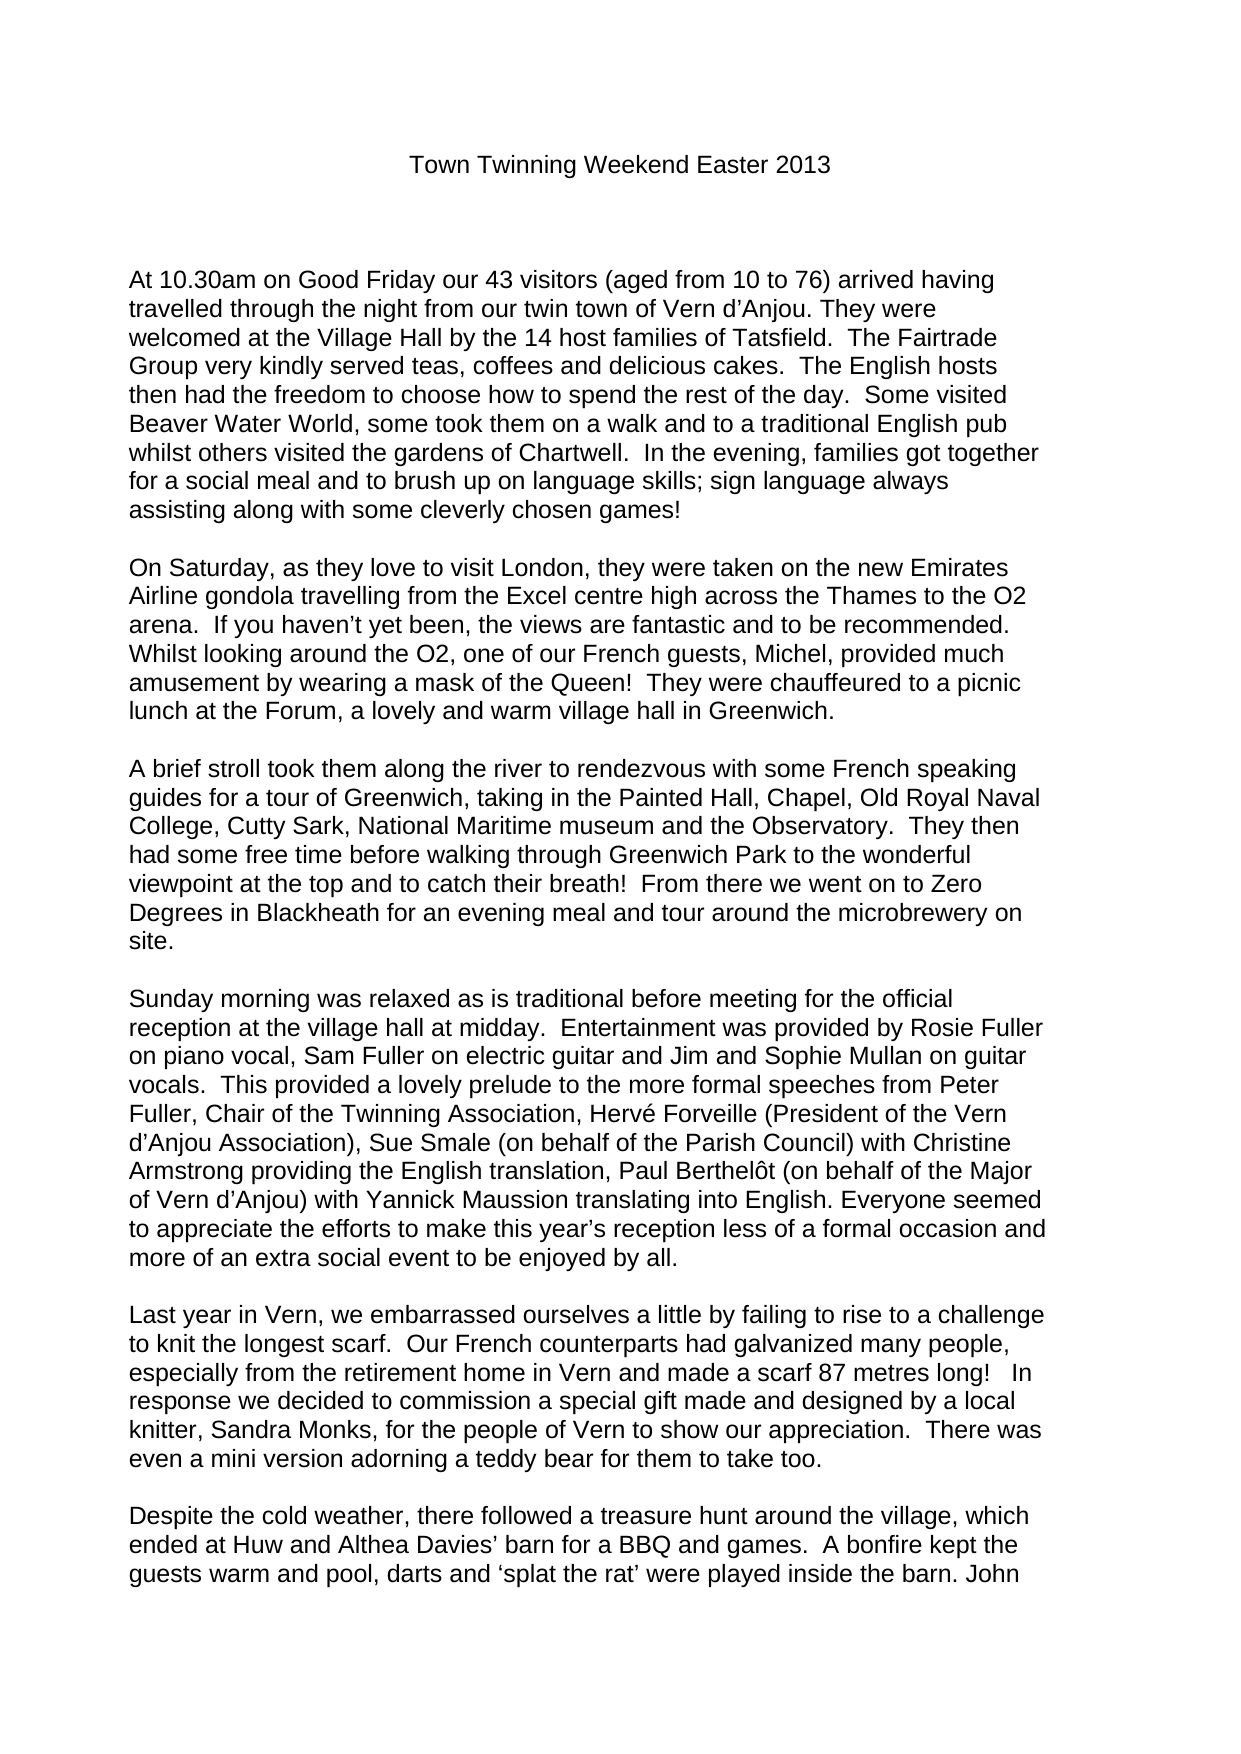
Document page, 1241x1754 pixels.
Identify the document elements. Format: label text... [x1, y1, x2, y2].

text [128, 1501, 1053, 1587]
text On Saturday, as they love to visit London, they were taken on the new Emirates Airline gondola travelling from the Excel centre high across the Thames to the O2 arena. If you haven’t yet been, the views are fantastic and to be recommended. Whilst looking around the O2, one of our French guests, Michel, provided much amusement by wearing a mask of the Queen! They were chauffeured to a picnic lunch at the Forum, a lovely and warm village hall in Greenwich. [128, 552, 1053, 725]
text Town Twinning Weekend Easter 2013 [187, 150, 1053, 179]
text Sunday morning was relaxed as is traditional before meeting for the official reception at the village hall at midday. Entertainment was provided by Rosie Fuller on piano vocal, Sam Fuller on electric guitar and Jim and Sophie Mullan on guitar vocals. This provided a lovely prelude to the more formal speeches from Peter Fuller, Chair of the Twinning Association, Hervé Forveille (President of the Vern d’Anjou Association), Sue Smale (on behalf of the Parish Council) with Christine Armstrong providing the English translation, Paul Berthelôt (on behalf of the Major of Vern d’Anjou) with Yannick Maussion translating into English. Everyone seemed to appreciate the efforts to make this year’s reception less of a formal occasion and more of an extra social event to be enjoyed by all. [128, 984, 1053, 1271]
text A brief stroll took them along the river to rendezvous with some French speaking guides for a tour of Greenwich, taking in the Painted Hall, Chapel, Old Royal Naval College, Cutty Sark, National Maritime museum and the Observatory. They then had some free time before walking through Greenwich Park to the wonderful viewpoint at the top and to catch their breath! From there we went on to Zero Degrees in Blackheath for an evening meal and tour around the microbrewery on site. [128, 754, 1053, 955]
text At 10.30am on Good Friday our 43 visitors (aged from 10 to 76) arrived having travelled through the night from our twin town of Vern d’Anjou. They were welcomed at the Village Hall by the 14 host families of Tatsfield. The Fairtrade Group very kindly served teas, coffees and delicious cakes. The English hosts then had the freedom to choose how to spend the rest of the day. Some visited Beaver Water World, some took them on a walk and to a traditional English pub whilst others visited the gardens of Chartwell. In the evening, families got together for a social meal and to brush up on language skills; sign language always assisting along with some cleverly chosen games! [128, 265, 1053, 524]
text Last year in Vern, we embarrassed ourselves a little by failing to rise to a challenge to knit the longest scarf. Our French counterparts had galvanized many people, especially from the retirement home in Vern and made a scarf 87 metres long! In response we decided to commission a special gift made and designed by a local knitter, Sandra Monks, for the people of Vern to show our appreciation. There was even a mini version adorning a teddy bear for them to take too. [128, 1300, 1053, 1472]
